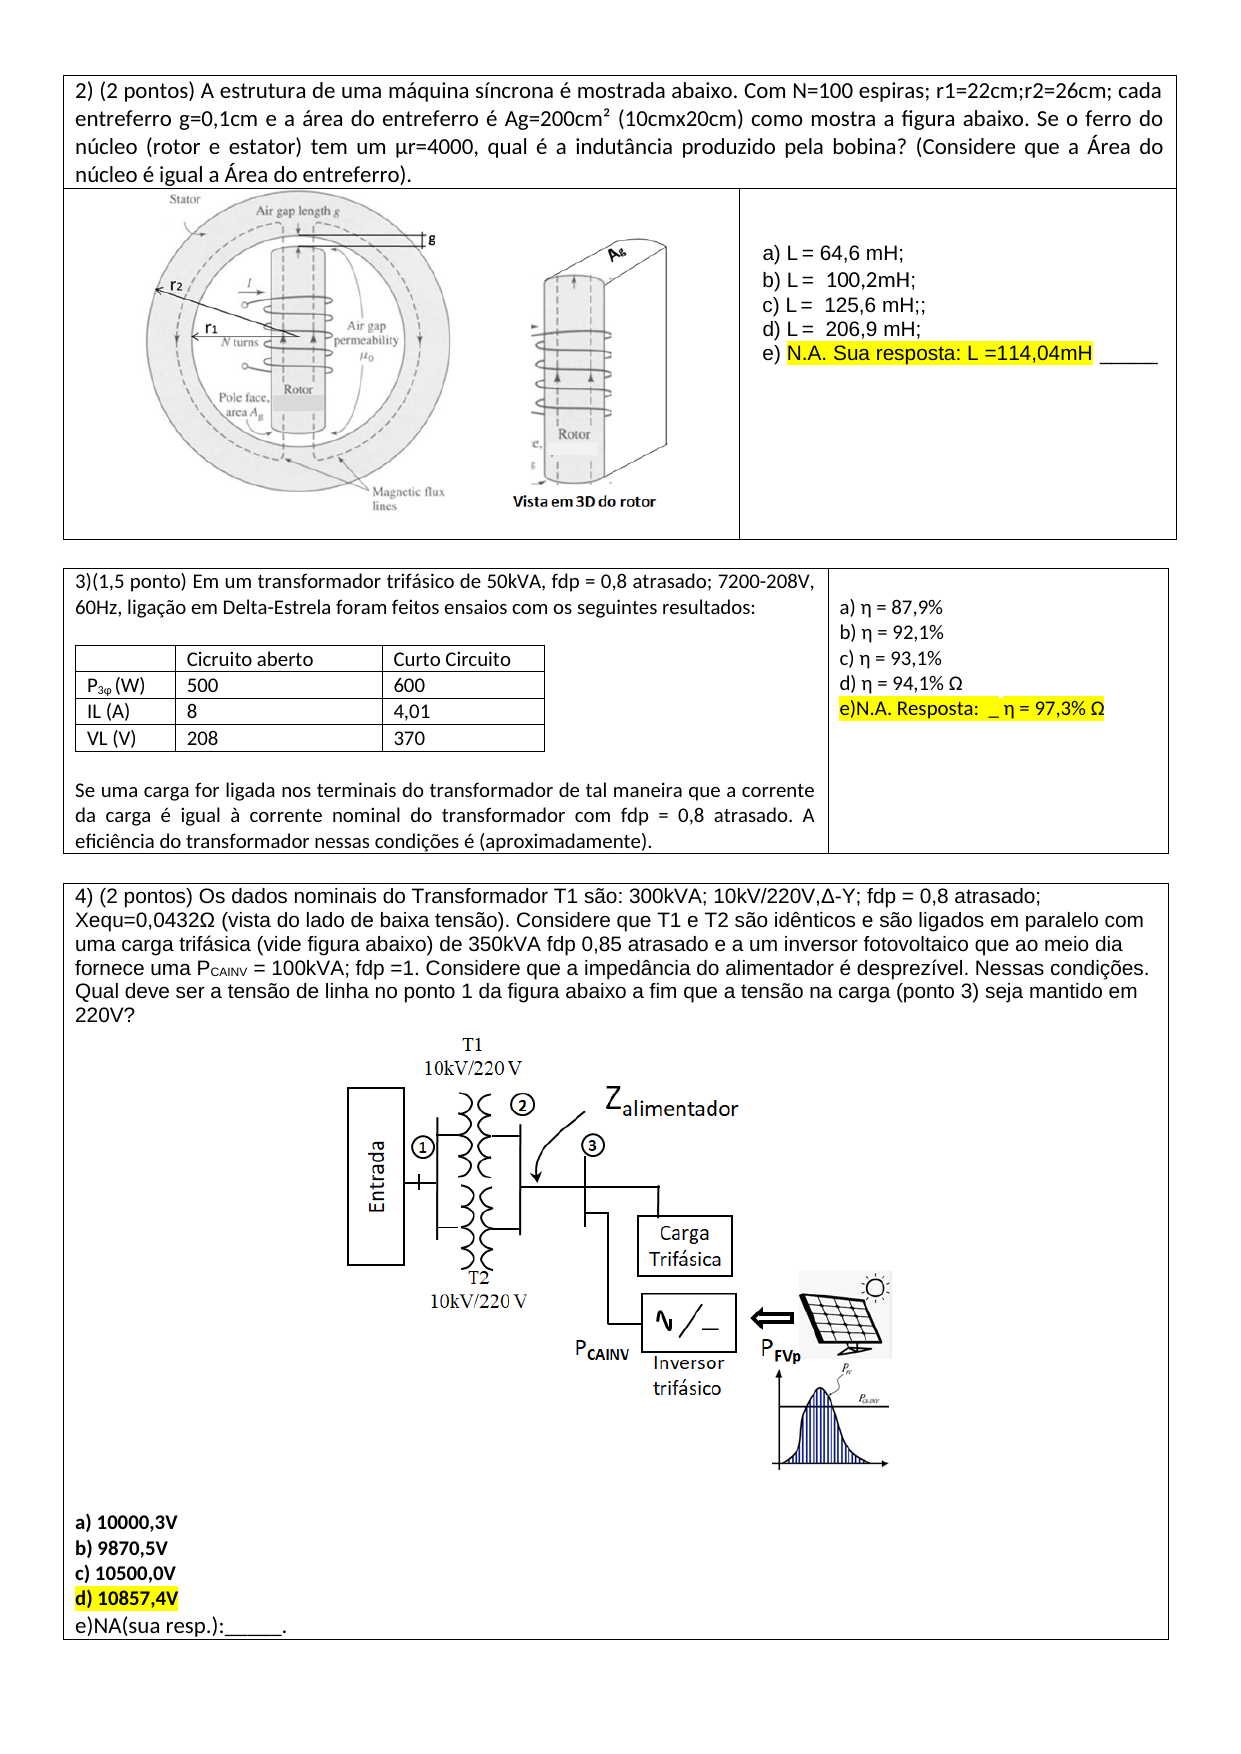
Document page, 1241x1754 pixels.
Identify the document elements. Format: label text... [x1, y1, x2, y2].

picture [339, 1027, 899, 1479]
table_header 2) (2 pontos) A estrutura de uma máquina síncrona é mostrada abaixo. Com N=100 espiras; r1=22cm;r2=26cm; cada entreferro g=0,1cm e a área do entreferro é Ag=200cm² (10cmx20cm) como mostra a figura abaixo. Se o ferro do núcleo (rotor e estator) tem um μr=4000, qual é a indutância produzido pela bobina? (Considere que a Área do núcleo é igual a Área do entreferro). [64, 76, 1176, 188]
table_header 3)(1,5 ponto) Em um transformador trifásico de 50kVA, fdp = 0,8 atrasado; 7200-208V, 60Hz, ligação em Delta-Estrela foram feitos ensaios com os seguintes resultados: Se uma carga for ligada nos terminais do transformador de tal maneira que a corrente da carga é igual à corrente nominal do transformador com fdp = 0,8 atrasado. A eficiência do transformador nessas condições é (aproximadamente). [64, 569, 828, 853]
table_cell a) L = 64,6 mH; b) L = 100,2mH; c) L = 125,6 mH;; d) L = 206,9 mH; e) N.A. Sua resposta: L =114,04mH _____ [740, 189, 1176, 538]
table_header 4) (2 pontos) Os dados nominais do Transformador T1 são: 300kVA; 10kV/220V,Δ-Y; fdp = 0,8 atrasado; Xequ=0,0432Ω (vista do lado de baixa tensão). Considere que T1 e T2 são idênticos e são ligados em paralelo com uma carga trifásica (vide figura abaixo) de 350kVA fdp 0,85 atrasado e a um inversor fotovoltaico que ao meio dia fornece uma PCAINV = 100kVA; fdp =1. Considere que a impedância do alimentador é desprezível. Nessas condições. Qual deve ser a tensão de linha no ponto 1 da figura abaixo a fim que a tensão na carga (ponto 3) seja mantido em 220V? a) 10000,3V b) 9870,5V c) 10500,0V d) 10857,4V e)NA(sua resp.):_____. [64, 884, 1168, 1639]
table_header a) ƞ = 87,9% b) ƞ = 92,1% c) ƞ = 93,1% d) ƞ = 94,1% Ω e)N.A. Resposta: _ ƞ = 97,3% Ω [829, 569, 1168, 853]
picture [131, 189, 672, 514]
table_cell [64, 189, 739, 538]
